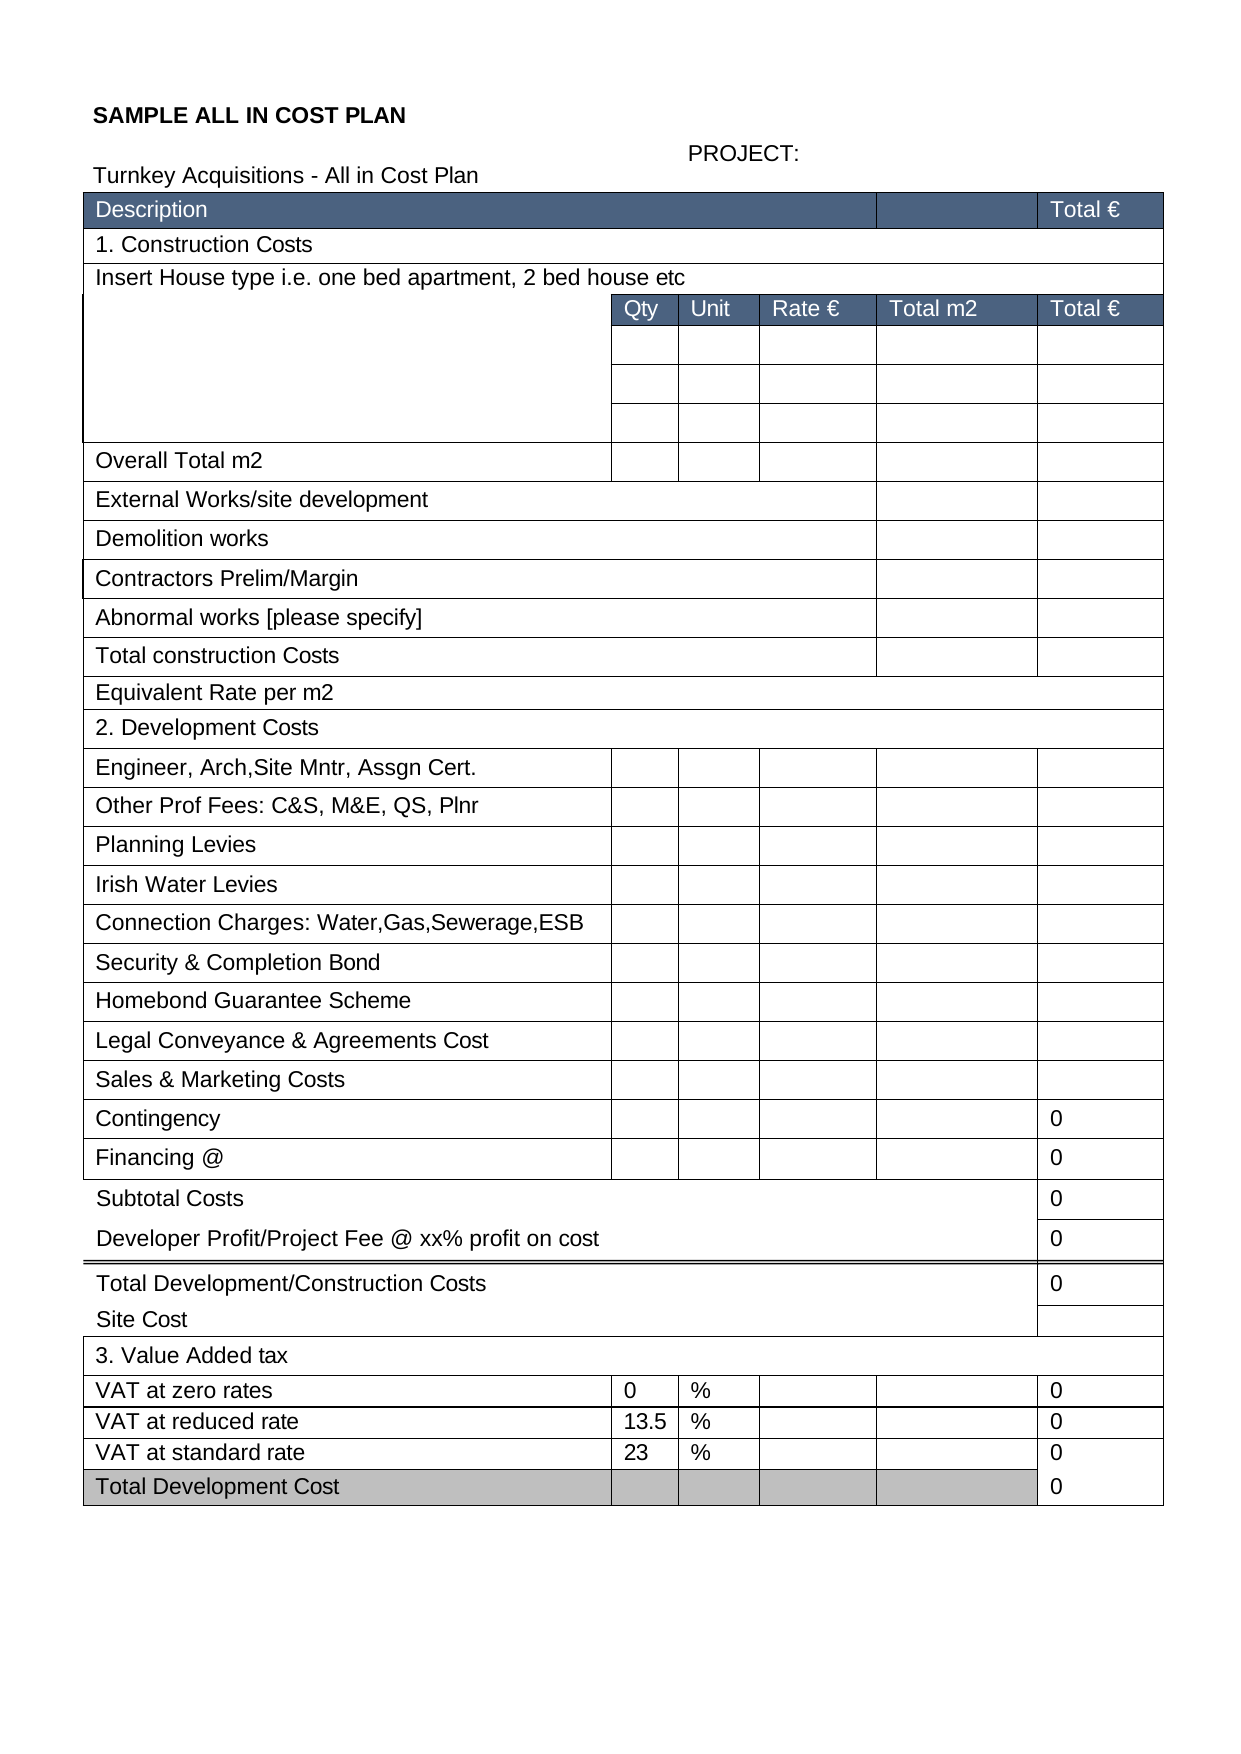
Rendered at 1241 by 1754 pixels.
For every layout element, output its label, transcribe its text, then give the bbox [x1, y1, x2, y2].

table_cell 0 [1038, 1376, 1163, 1406]
table_cell [679, 443, 759, 481]
table_cell 0 [1038, 1439, 1163, 1469]
table_cell [760, 1100, 876, 1138]
table_cell Sales & Marketing Costs [84, 1061, 611, 1099]
table_cell [760, 326, 876, 364]
table_cell [760, 1061, 876, 1099]
table_cell [612, 944, 678, 982]
table_cell [679, 983, 759, 1021]
table_cell [760, 443, 876, 481]
table_cell Planning Levies [84, 827, 611, 865]
table_cell 0 [1038, 1220, 1163, 1261]
table_cell [1038, 404, 1163, 442]
table_cell % [679, 1439, 759, 1469]
table_cell Total Development Cost [84, 1470, 611, 1505]
table_cell [679, 1100, 759, 1138]
table_cell [612, 866, 678, 904]
table_cell [760, 404, 876, 442]
table_cell [877, 521, 1037, 559]
table_cell [612, 749, 678, 787]
table_cell [877, 905, 1037, 943]
table_cell Subtotal Costs [83, 1180, 1037, 1219]
table_cell [1038, 482, 1163, 520]
table_cell [1038, 788, 1163, 826]
table_cell External Works/site development [84, 482, 876, 520]
table_cell [877, 1470, 1037, 1505]
table_cell [760, 1439, 876, 1469]
table_cell [679, 365, 759, 403]
table_cell [1038, 443, 1163, 481]
table_cell [679, 788, 759, 826]
table_cell 2. Development Costs [84, 710, 1163, 748]
table_cell [612, 1100, 678, 1138]
table_cell [760, 1022, 876, 1060]
table_cell [84, 294, 611, 442]
table_cell 23 [612, 1439, 678, 1469]
table_cell [1038, 1022, 1163, 1060]
table_cell [877, 827, 1037, 865]
table_cell [612, 788, 678, 826]
table_cell [760, 866, 876, 904]
table_cell Demolition works [84, 521, 876, 559]
table_cell Qty [612, 295, 678, 325]
table_cell Other Prof Fees: C&S, M&E, QS, Plnr [84, 788, 611, 826]
table_cell 13.5 [612, 1408, 678, 1438]
table_cell [1038, 749, 1163, 787]
table_header Total € [1038, 193, 1163, 228]
table_cell Total construction Costs [84, 638, 876, 676]
table_cell [1038, 560, 1163, 598]
table_cell VAT at reduced rate [84, 1408, 611, 1438]
table_cell [877, 1061, 1037, 1099]
table_cell Engineer, Arch,Site Mntr, Assgn Cert. [84, 749, 611, 787]
table_cell Total m2 [877, 295, 1037, 325]
table_cell [877, 1439, 1037, 1469]
table_cell [679, 749, 759, 787]
table_cell [877, 599, 1037, 637]
table_cell [760, 788, 876, 826]
table_cell [1038, 521, 1163, 559]
table_cell Financing @ [84, 1139, 611, 1179]
table_cell [877, 788, 1037, 826]
table_cell [679, 866, 759, 904]
table_cell [1038, 599, 1163, 637]
table_cell [679, 1061, 759, 1099]
table_cell Irish Water Levies [84, 866, 611, 904]
table_cell [612, 404, 678, 442]
table_cell Security & Completion Bond [84, 944, 611, 982]
table_cell [1038, 866, 1163, 904]
table_cell [612, 1139, 678, 1179]
table_cell [877, 443, 1037, 481]
table_cell [612, 443, 678, 481]
table_cell % [679, 1408, 759, 1438]
table_cell 0 [612, 1376, 678, 1406]
table_cell [1038, 905, 1163, 943]
table_cell [679, 905, 759, 943]
table_cell [1038, 638, 1163, 676]
table_cell [877, 866, 1037, 904]
table_cell Site Cost [83, 1305, 1037, 1336]
table_cell [1038, 1061, 1163, 1099]
table_cell [679, 944, 759, 982]
table_cell [760, 905, 876, 943]
table_cell [760, 983, 876, 1021]
table_cell VAT at zero rates [84, 1376, 611, 1406]
table_cell [1038, 827, 1163, 865]
table_cell [877, 482, 1037, 520]
table_cell Contingency [84, 1100, 611, 1138]
table_cell Overall Total m2 [84, 443, 611, 481]
table_cell [760, 1139, 876, 1179]
table_cell [877, 944, 1037, 982]
subtitle SAMPLE ALL IN COST PLAN [93, 102, 484, 128]
table_cell [877, 1100, 1037, 1138]
table_cell 0 [1038, 1139, 1163, 1179]
table_cell [679, 326, 759, 364]
table_cell Total Development/Construction Costs [83, 1261, 1037, 1305]
table_cell Unit [679, 295, 759, 325]
table_cell [877, 404, 1037, 442]
table_cell [877, 560, 1037, 598]
table_cell [877, 1408, 1037, 1438]
table_cell [612, 1061, 678, 1099]
table_cell [877, 749, 1037, 787]
table_cell [760, 1376, 876, 1406]
table_cell Rate € [760, 295, 876, 325]
table_cell Developer Profit/Project Fee @ xx% profit on cost [83, 1219, 1037, 1261]
table_cell 0 [1038, 1180, 1163, 1219]
table_cell [877, 1376, 1037, 1406]
table_header [877, 193, 1037, 228]
table_cell [612, 905, 678, 943]
table_cell 3. Value Added tax [84, 1337, 1163, 1375]
table_cell Connection Charges: Water,Gas,Sewerage,ESB [84, 905, 611, 943]
table_cell [612, 1470, 678, 1505]
table_cell 0 [1038, 1469, 1163, 1505]
table_cell [1038, 1306, 1163, 1336]
table_cell [1038, 365, 1163, 403]
table_cell Equivalent Rate per m2 [84, 677, 1163, 709]
table_cell [760, 1408, 876, 1438]
table_cell [1038, 944, 1163, 982]
text Turnkey Acquisitions - All in Cost Plan [93, 162, 484, 188]
table_cell [679, 1139, 759, 1179]
table_header Description [84, 193, 876, 228]
table_cell Insert House type i.e. one bed apartment, 2 bed house etc [84, 264, 1163, 294]
table_cell [679, 1022, 759, 1060]
table_cell % [679, 1376, 759, 1406]
table_cell [679, 827, 759, 865]
table_cell [1038, 326, 1163, 364]
table_cell [760, 365, 876, 403]
table_cell [612, 365, 678, 403]
table_cell Total € [1038, 295, 1163, 325]
table_cell Contractors Prelim/Margin [84, 560, 876, 598]
table_cell [1038, 983, 1163, 1021]
table_cell [612, 1022, 678, 1060]
table_cell [612, 326, 678, 364]
table_cell [760, 1470, 876, 1505]
table_cell [877, 983, 1037, 1021]
table_cell Abnormal works [please specify] [84, 599, 876, 637]
table_cell [877, 365, 1037, 403]
table_cell Legal Conveyance & Agreements Cost [84, 1022, 611, 1060]
table_cell 1. Construction Costs [84, 229, 1163, 263]
table_cell VAT at standard rate [84, 1439, 611, 1469]
text PROJECT: [688, 139, 1176, 166]
table_cell [760, 749, 876, 787]
table_cell [612, 827, 678, 865]
table_cell [877, 638, 1037, 676]
table_cell [760, 944, 876, 982]
table_cell [612, 983, 678, 1021]
table_cell [877, 1139, 1037, 1179]
table_cell 0 [1038, 1100, 1163, 1138]
table_cell [877, 1022, 1037, 1060]
table_cell Homebond Guarantee Scheme [84, 983, 611, 1021]
table_cell 0 [1038, 1408, 1163, 1438]
table_cell [679, 1470, 759, 1505]
table_cell [877, 326, 1037, 364]
table_cell [760, 827, 876, 865]
table_cell [679, 404, 759, 442]
table_cell 0 [1038, 1261, 1163, 1305]
